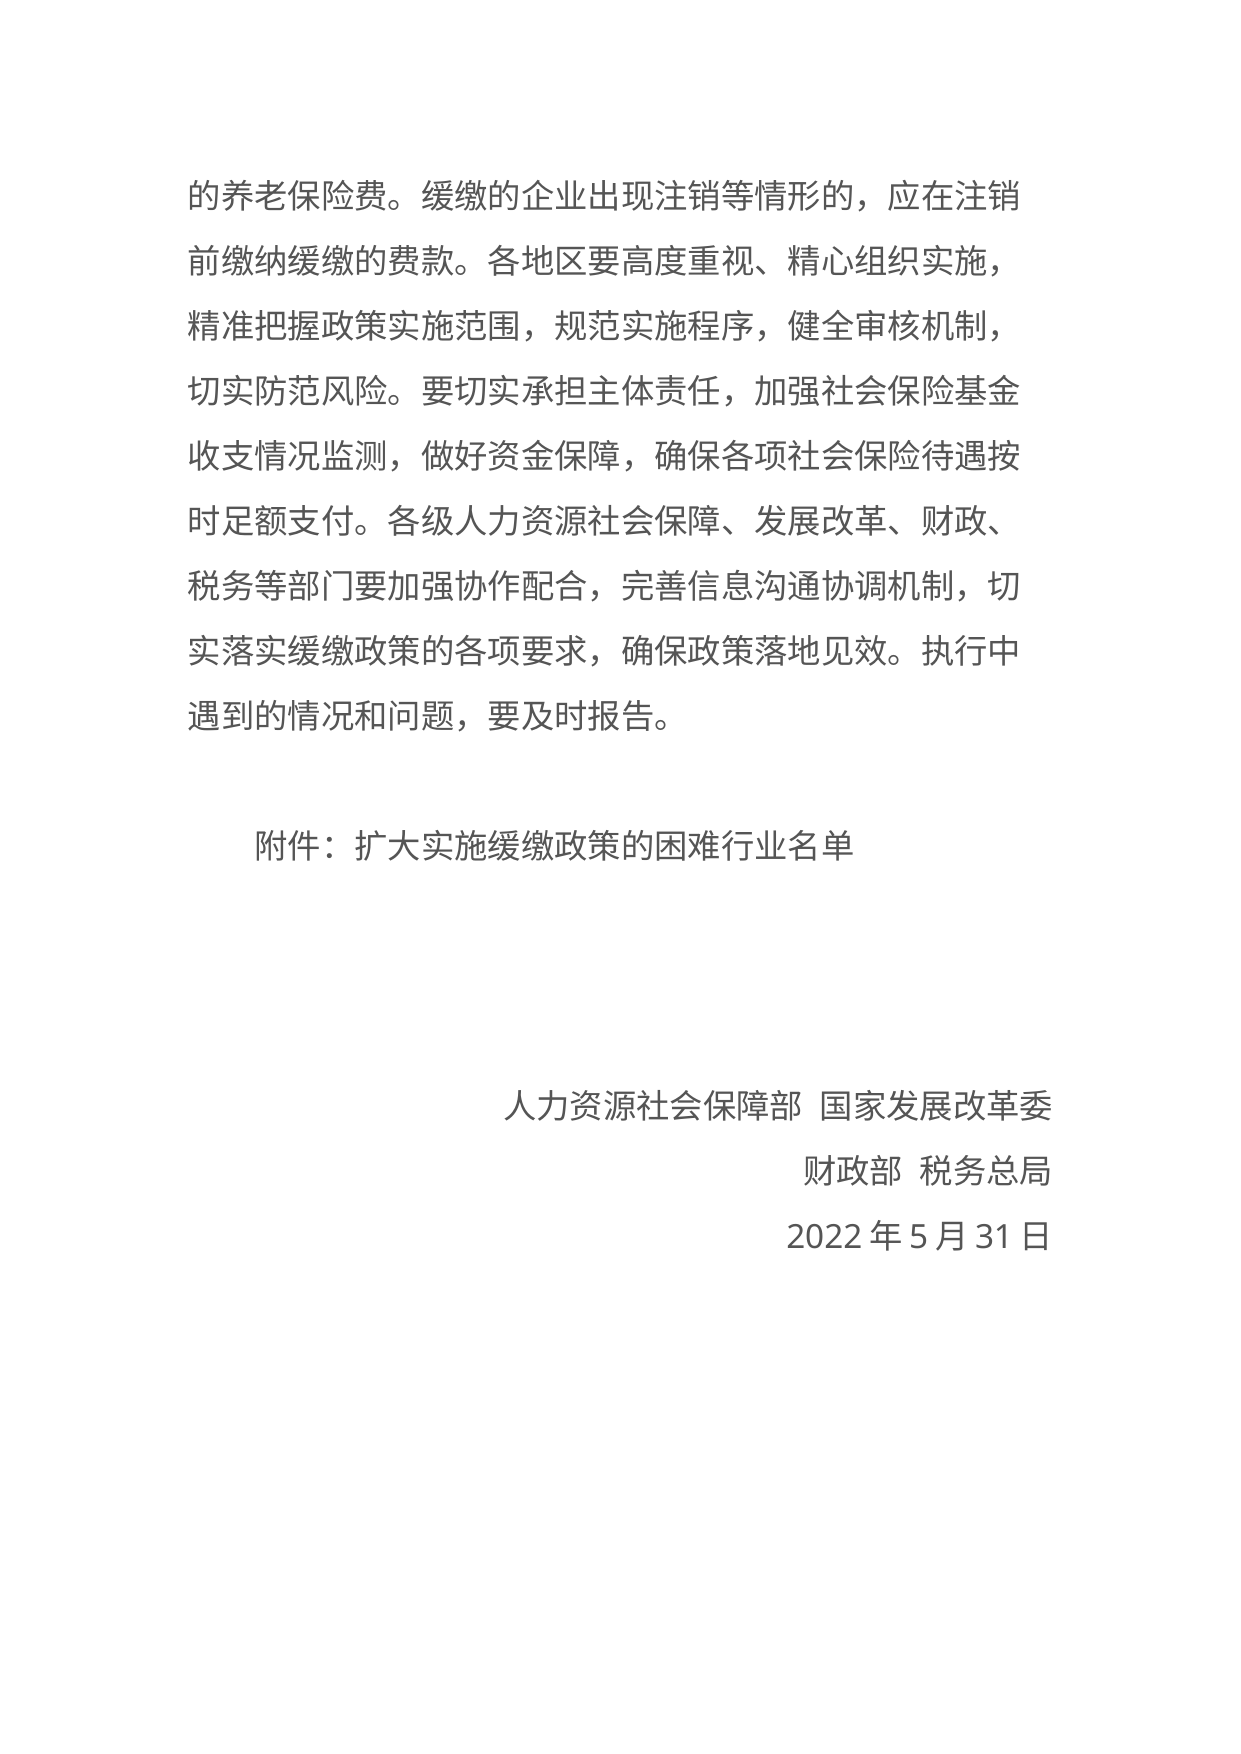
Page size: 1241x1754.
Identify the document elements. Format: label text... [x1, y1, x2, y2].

text 2022年5月31日 [187, 1202, 1053, 1267]
text 财政部 税务总局 [187, 1137, 1053, 1202]
text 人力资源社会保障部 国家发展改革委 [187, 1072, 1053, 1137]
text 附件：扩大实施缓缴政策的困难行业名单 [187, 812, 1053, 877]
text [187, 162, 1053, 747]
